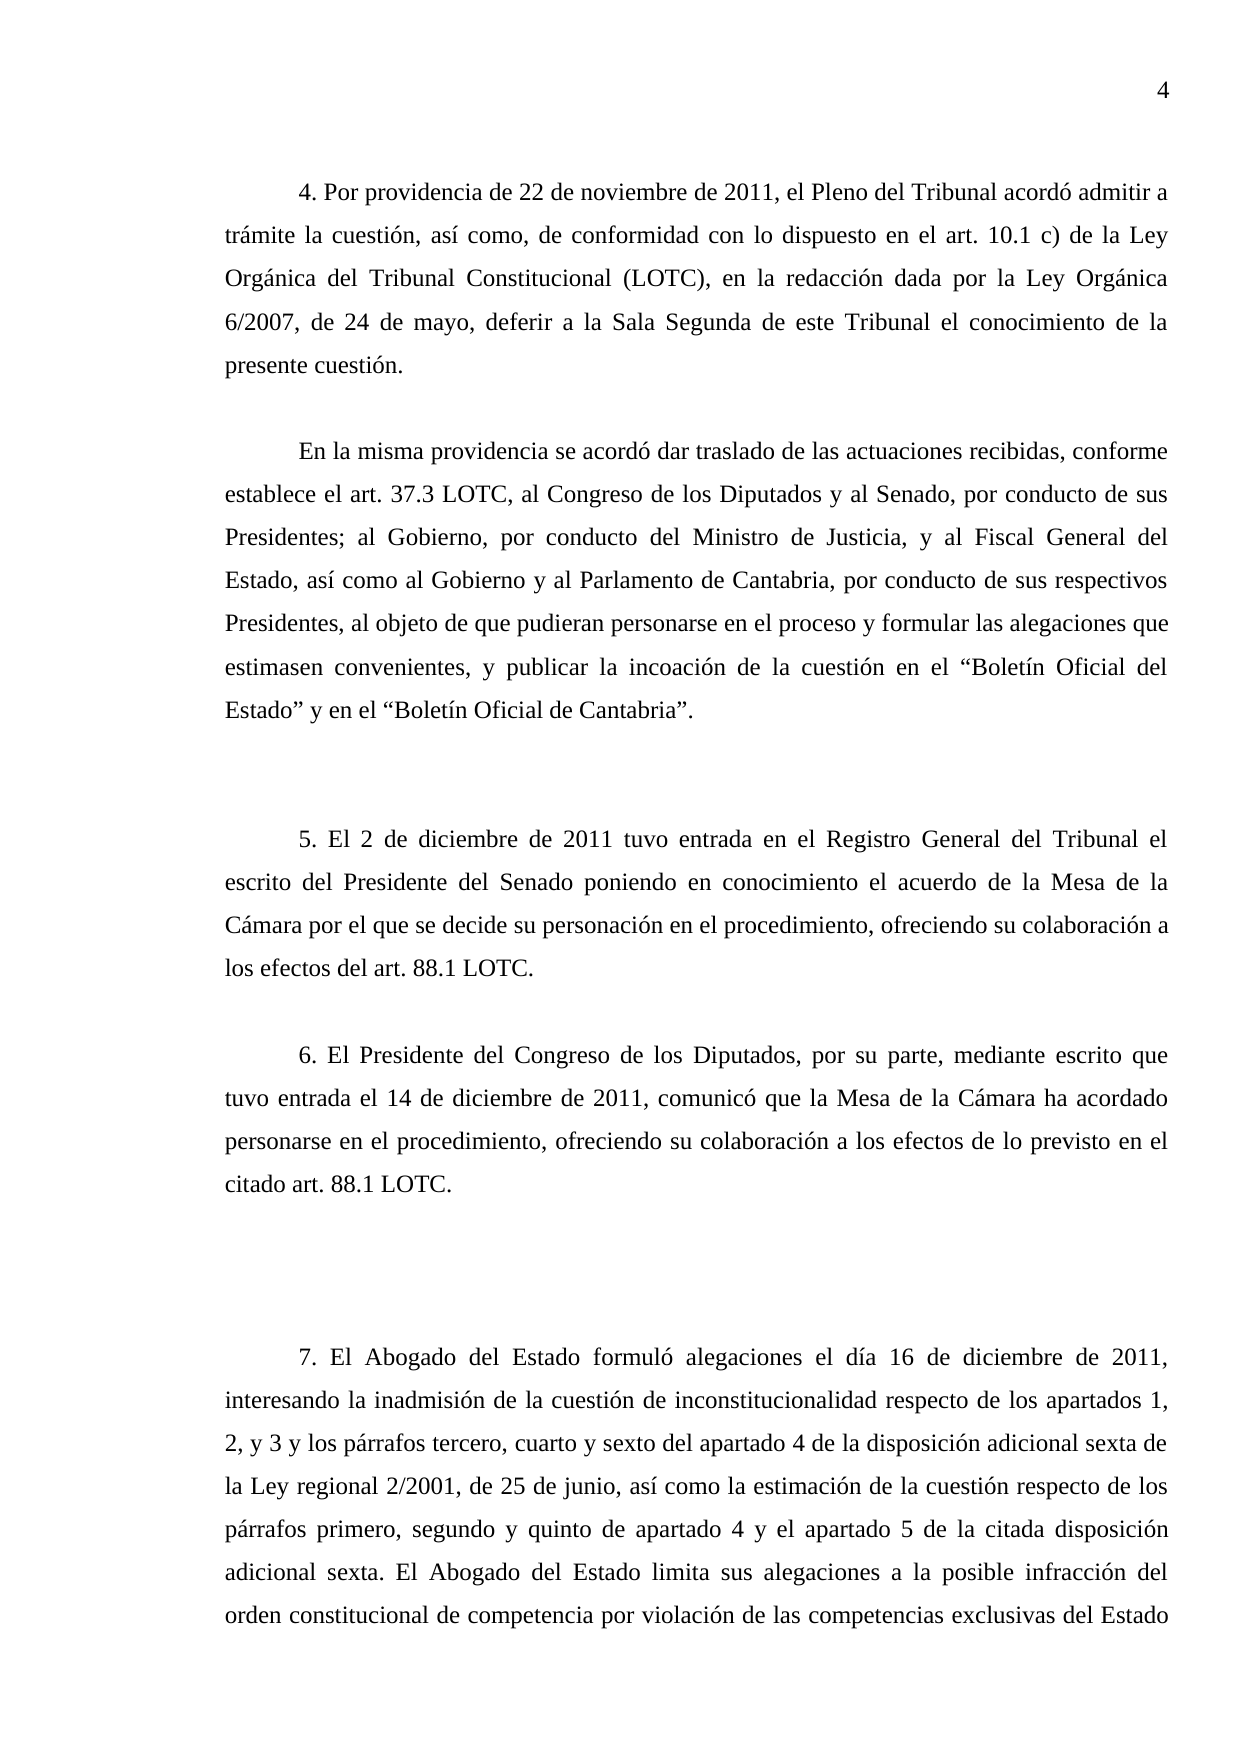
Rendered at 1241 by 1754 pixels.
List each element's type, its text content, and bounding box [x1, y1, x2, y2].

text 5. El 2 de diciembre de 2011 tuvo entrada en el Registro General del Tribunal el escrito del Presidente del Senado poniendo en conocimiento el acuerdo de la Mesa de la Cámara por el que se decide su personación en el procedimiento, ofreciendo su colaboración a los efectos del art. 88.1 LOTC. [224, 824, 1169, 982]
text 6. El Presidente del Congreso de los Diputados, por su parte, mediante escrito que tuvo entrada el 14 de diciembre de 2011, comunicó que la Mesa de la Cámara ha acordado personarse en el procedimiento, ofreciendo su colaboración a los efectos de lo previsto en el citado art. 88.1 LOTC. [224, 1040, 1169, 1198]
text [224, 1342, 1169, 1629]
text En la misma providencia se acordó dar traslado de las actuaciones recibidas, conforme establece el art. 37.3 LOTC, al Congreso de los Diputados y al Senado, por conducto de sus Presidentes; al Gobierno, por conducto del Ministro de Justicia, y al Fiscal General del Estado, así como al Gobierno y al Parlamento de Cantabria, por conducto de sus respectivos Presidentes, al objeto de que pudieran personarse en el proceso y formular las alegaciones que estimasen convenientes, y publicar la incoación de la cuestión en el “Boletín Oficial del Estado” y en el “Boletín Oficial de Cantabria”. [224, 436, 1169, 723]
text 4. Por providencia de 22 de noviembre de 2011, el Pleno del Tribunal acordó admitir a trámite la cuestión, así como, de conformidad con lo dispuesto en el art. 10.1 c) de la Ley Orgánica del Tribunal Constitucional (LOTC), en la redacción dada por la Ley Orgánica 6/2007, de 24 de mayo, deferir a la Sala Segunda de este Tribunal el conocimiento de la presente cuestión. [224, 177, 1169, 378]
